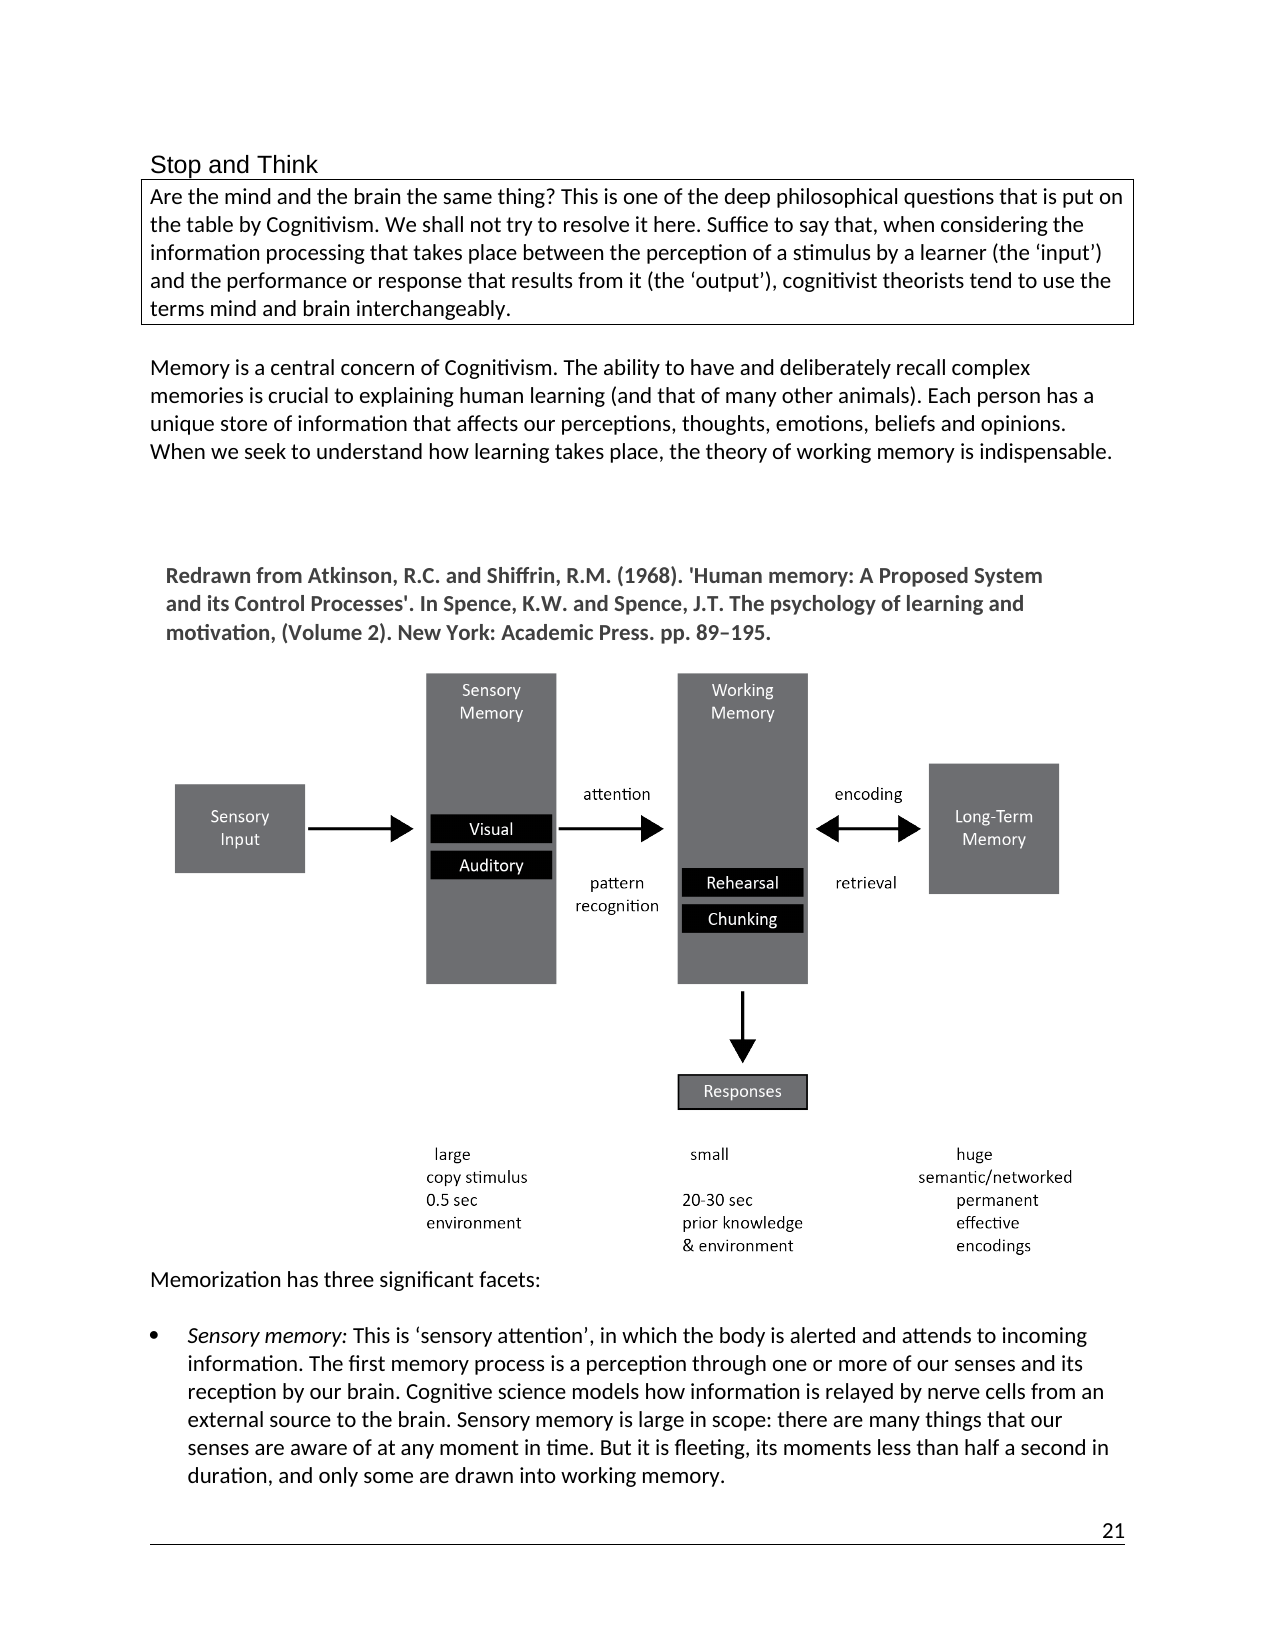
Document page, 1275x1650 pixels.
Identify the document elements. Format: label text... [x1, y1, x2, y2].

list Sensory memory: This is ‘sensory attention’, in which the body is alerted and attends to incoming information. The first memory process is a perception through one or more of our senses and its reception by our brain. Cognitive science models how information is relayed by nerve cells from an external source to the brain. Sensory memory is large in scope: there are many things that our senses are aware of at any moment in time. But it is fleeting, its moments less than half a second in duration, and only some are drawn into working memory. [150, 1321, 1125, 1489]
text Are the mind and the brain the same thing? This is one of the deep philosophical questions that is put on the table by Cognitivism. We shall not try to resolve it here. Suffice to say that, when considering the information processing that takes place between the perception of a stimulus by a learner (the ‘input’) and the performance or response that results from it (the ‘output’), cognitivist theorists tend to use the terms mind and brain interchangeably. [142, 180, 1133, 324]
picture [165, 659, 1083, 1265]
text Memory is a central concern of Cognitivism. The ability to have and deliberately recall complex memories is crucial to explaining human learning (and that of many other animals). Each person has a unique store of information that affects our perceptions, thoughts, emotions, beliefs and opinions. [150, 353, 1125, 437]
text Stop and Think [150, 150, 1125, 179]
text When we seek to understand how learning takes place, the theory of working memory is indispensable. [150, 437, 1125, 465]
